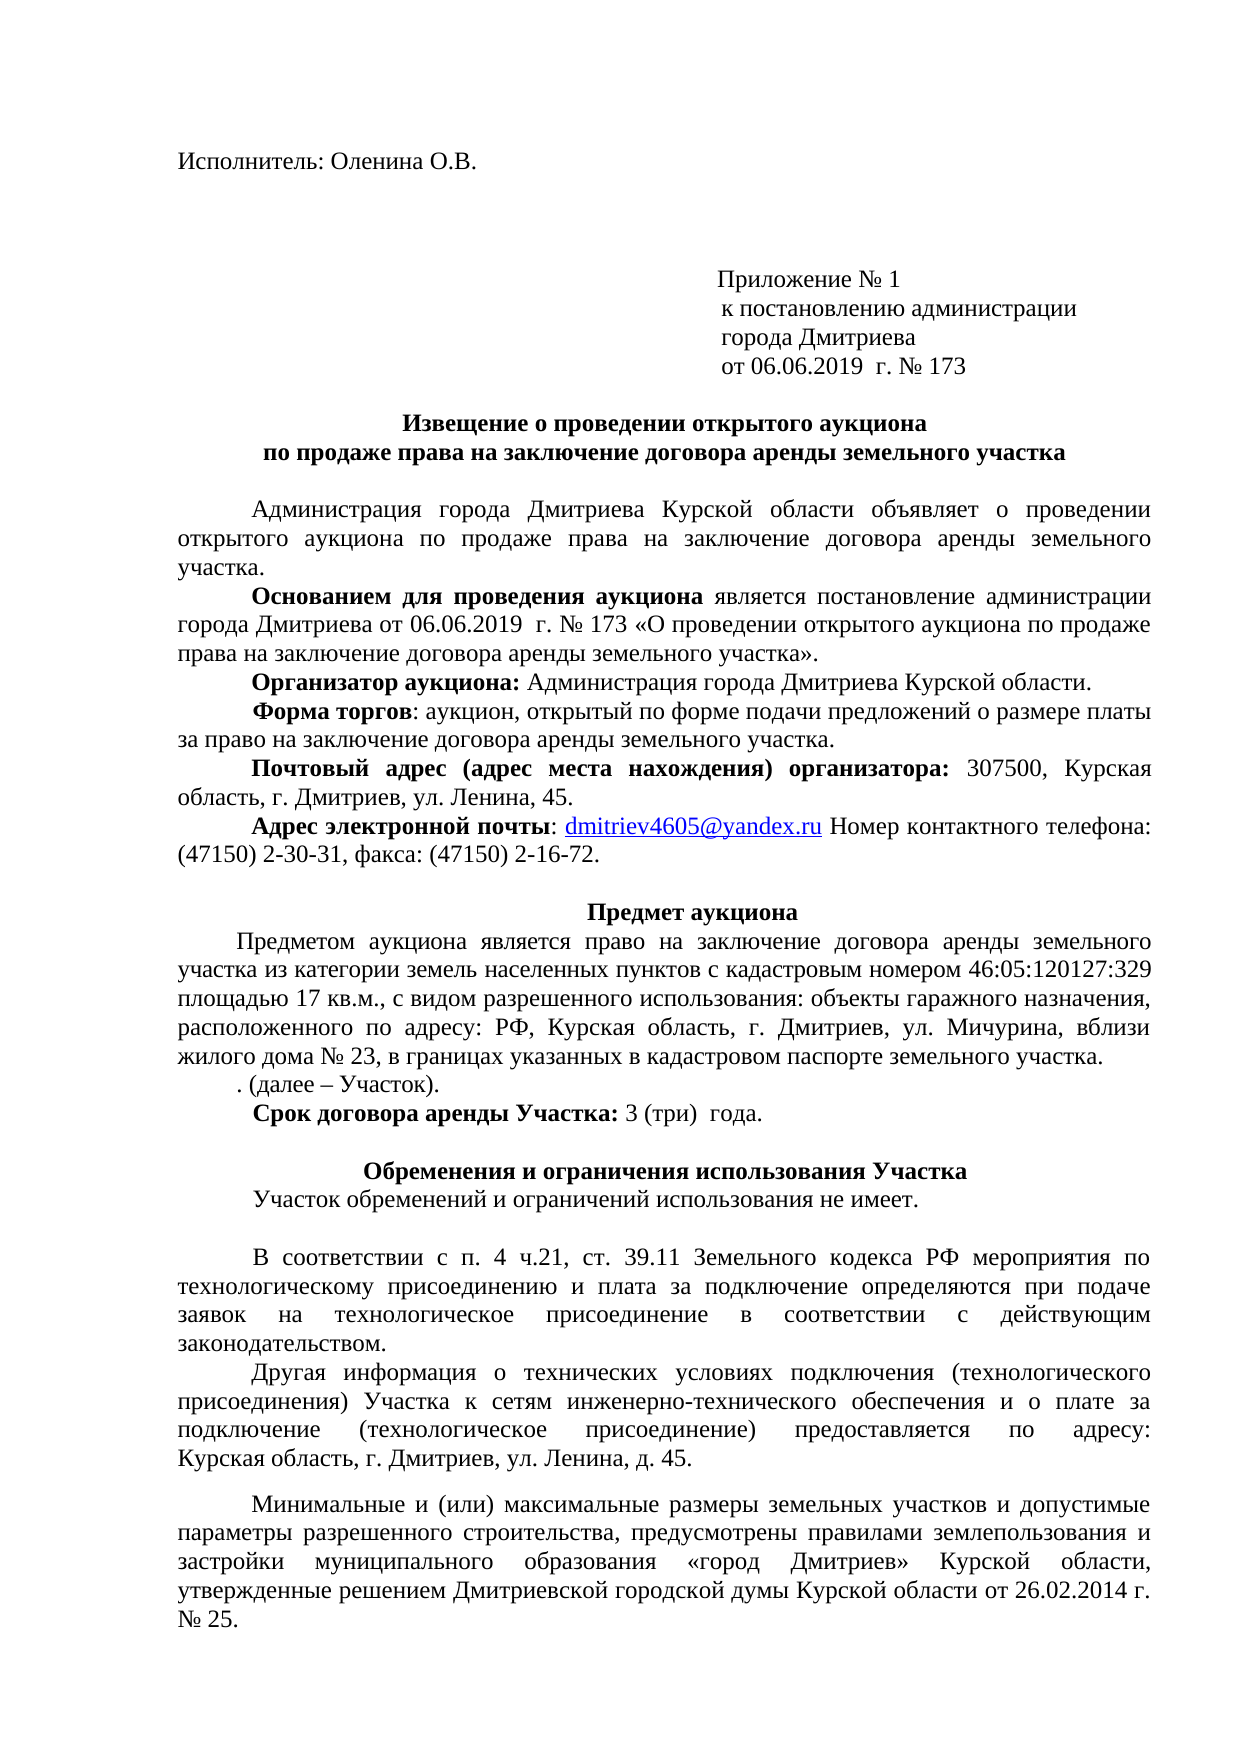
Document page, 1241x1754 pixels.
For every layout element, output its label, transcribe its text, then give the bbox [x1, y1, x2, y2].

text по продаже права на заключение договора аренды земельного участка [177, 437, 1152, 466]
text Обременения и ограничения использования Участка [177, 1156, 1152, 1184]
text Извещение о проведении открытого аукциона [177, 408, 1152, 437]
text города Дмитриева [721, 322, 1152, 351]
text от 06.06.2019 г. № 173 [721, 351, 1152, 379]
text Организатор аукциона: Администрация города Дмитриева Курской области. [177, 667, 1152, 696]
text Основанием для проведения аукциона является постановление администрации города Дмитриева от 06.06.2019 г. № 173 «О проведении открытого аукциона по продаже права на заключение договора аренды земельного участка». [177, 581, 1152, 667]
text Другая информация о технических условиях подключения (технологического присоединения) Участка к сетям инженерно-технического обеспечения и о плате за подключение (технологическое присоединение) предоставляется по адресу: Курская область, г. Дмитриев, ул. Ленина, д. 45. [177, 1357, 1152, 1472]
text Адрес электронной почты: dmitriev4605@yandex.ru Номер контактного телефона: (47150) 2-30-31, факса: (47150) 2-16-72. [177, 811, 1152, 868]
text Минимальные и (или) максимальные размеры земельных участков и допустимые параметры разрешенного строительства, предусмотрены правилами землепользования и застройки муниципального образования «город Дмитриев» Курской области, утвержденные решением Дмитриевской городской думы Курской области от 26.02.2014 г. № 25. [177, 1489, 1152, 1632]
text Участок обременений и ограничений использования не имеет. [177, 1184, 1152, 1213]
text Форма торгов: аукцион, открытый по форме подачи предложений о размере платы за право на заключение договора аренды земельного участка. [177, 696, 1152, 753]
text Срок договора аренды Участка: 3 (три) года. [177, 1098, 1152, 1127]
text Почтовый адрес (адрес места нахождения) организатора: 307500, Курская область, г. Дмитриев, ул. Ленина, 45. [177, 753, 1152, 811]
text Предмет аукциона [177, 897, 1152, 926]
text Исполнитель: Оленина О.В. [177, 146, 1152, 175]
text Администрация города Дмитриева Курской области объявляет о проведении открытого аукциона по продаже права на заключение договора аренды земельного участка. [177, 494, 1152, 581]
text Предметом аукциона является право на заключение договора аренды земельного участка из категории земель населенных пунктов с кадастровым номером 46:05:120127:329 площадью 17 кв.м., с видом разрешенного использования: объекты гаражного назначения, расположенного по адресу: РФ, Курская область, г. Дмитриев, ул. Мичурина, вблизи жилого дома № 23, в границах указанных в кадастровом паспорте земельного участка. [177, 926, 1152, 1069]
text Приложение № 1 [177, 264, 1152, 293]
text В соответствии с п. 4 ч.21, ст. 39.11 Земельного кодекса РФ мероприятия по технологическому присоединению и плата за подключение определяются при подаче заявок на технологическое присоединение в соответствии с действующим законодательством. [177, 1242, 1152, 1357]
text . (далее – Участок). [177, 1069, 1152, 1098]
text к постановлению администрации [721, 293, 1152, 322]
